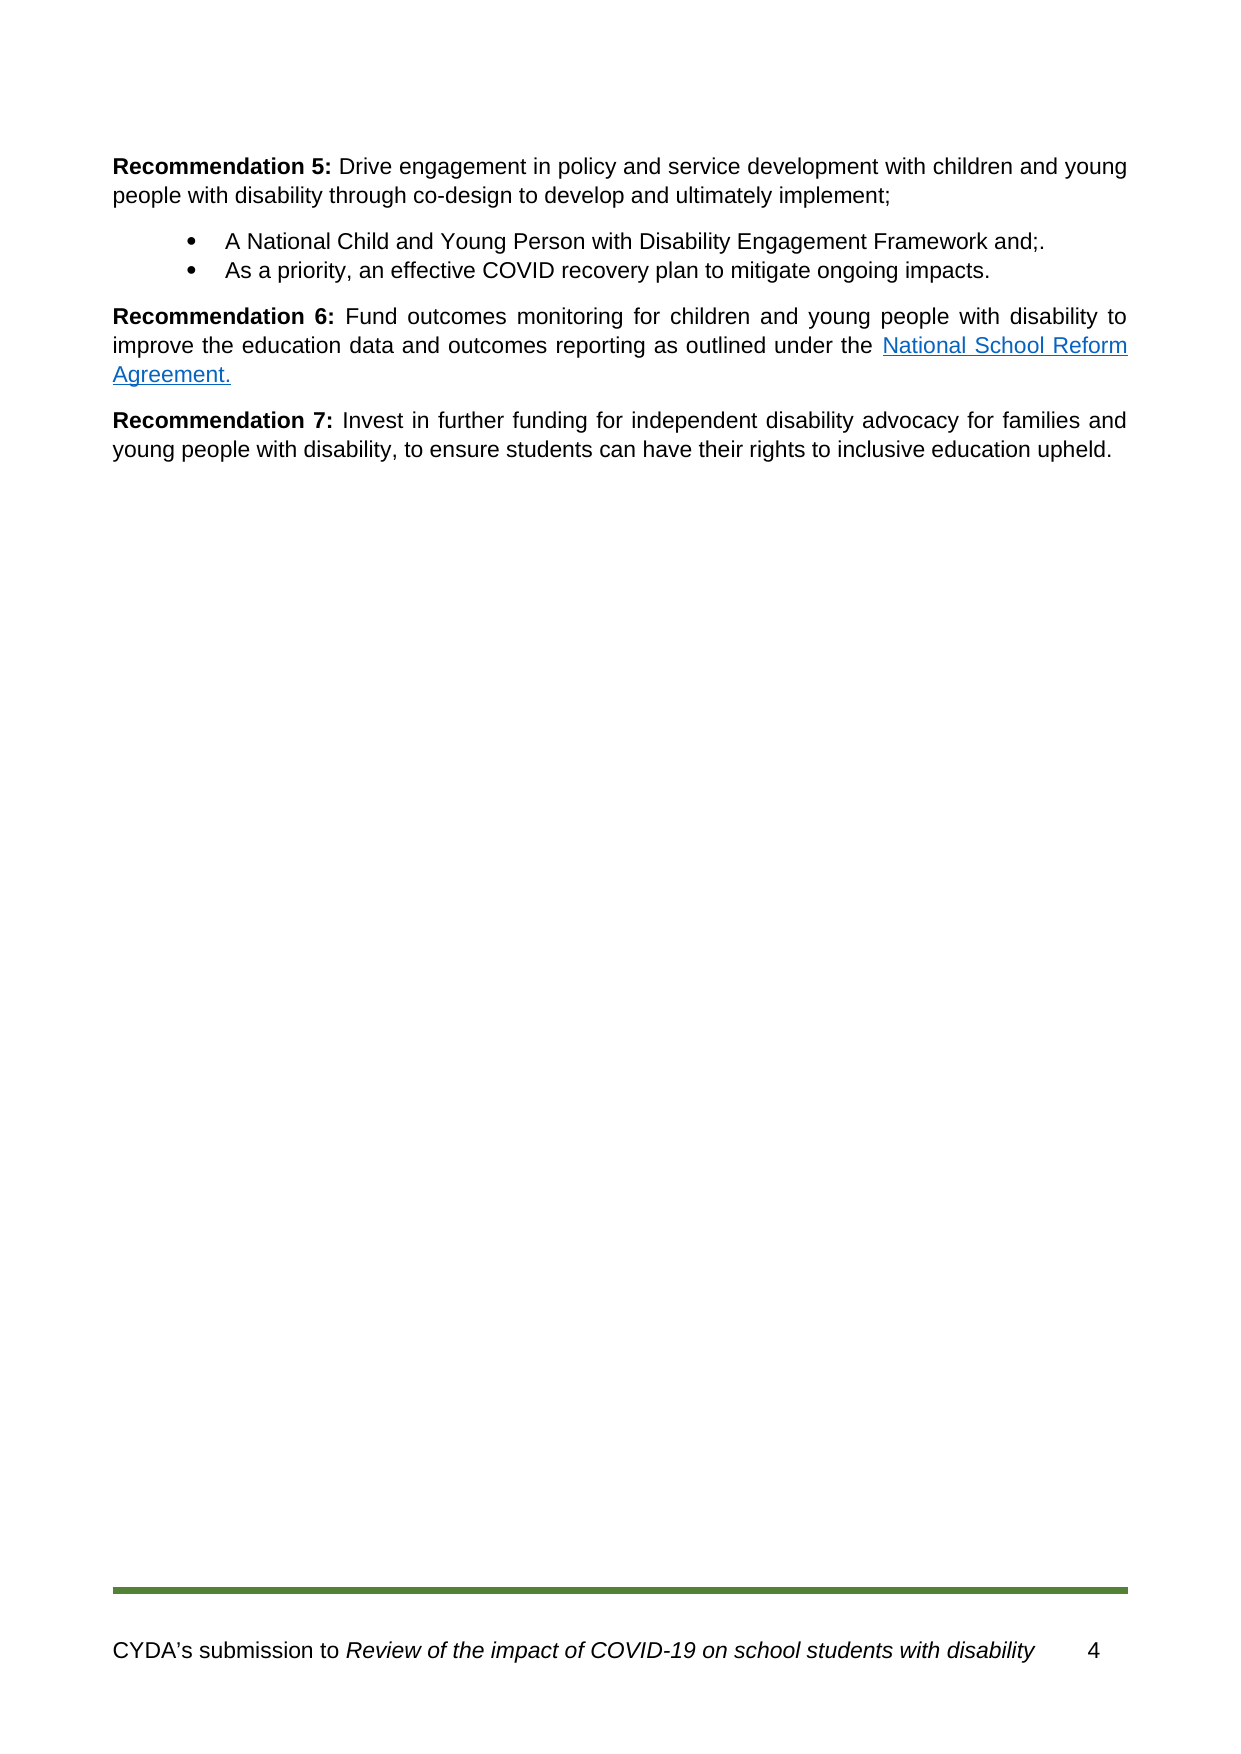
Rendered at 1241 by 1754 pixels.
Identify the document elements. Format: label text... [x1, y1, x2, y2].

list As a priority, an effective COVID recovery plan to mitigate ongoing impacts. [187, 254, 1128, 283]
list A National Child and Young Person with Disability Engagement Framework and;. [187, 225, 1128, 254]
text Recommendation 6: Fund outcomes monitoring for children and young people with disability to improve the education data and outcomes reporting as outlined under the National School Reform Agreement. [112, 300, 1128, 387]
text Recommendation 5: Drive engagement in policy and service development with children and young people with disability through co-design to develop and ultimately implement; [112, 150, 1128, 208]
text Recommendation 7: Invest in further funding for independent disability advocacy for families and young people with disability, to ensure students can have their rights to inclusive education upheld. [112, 404, 1128, 462]
